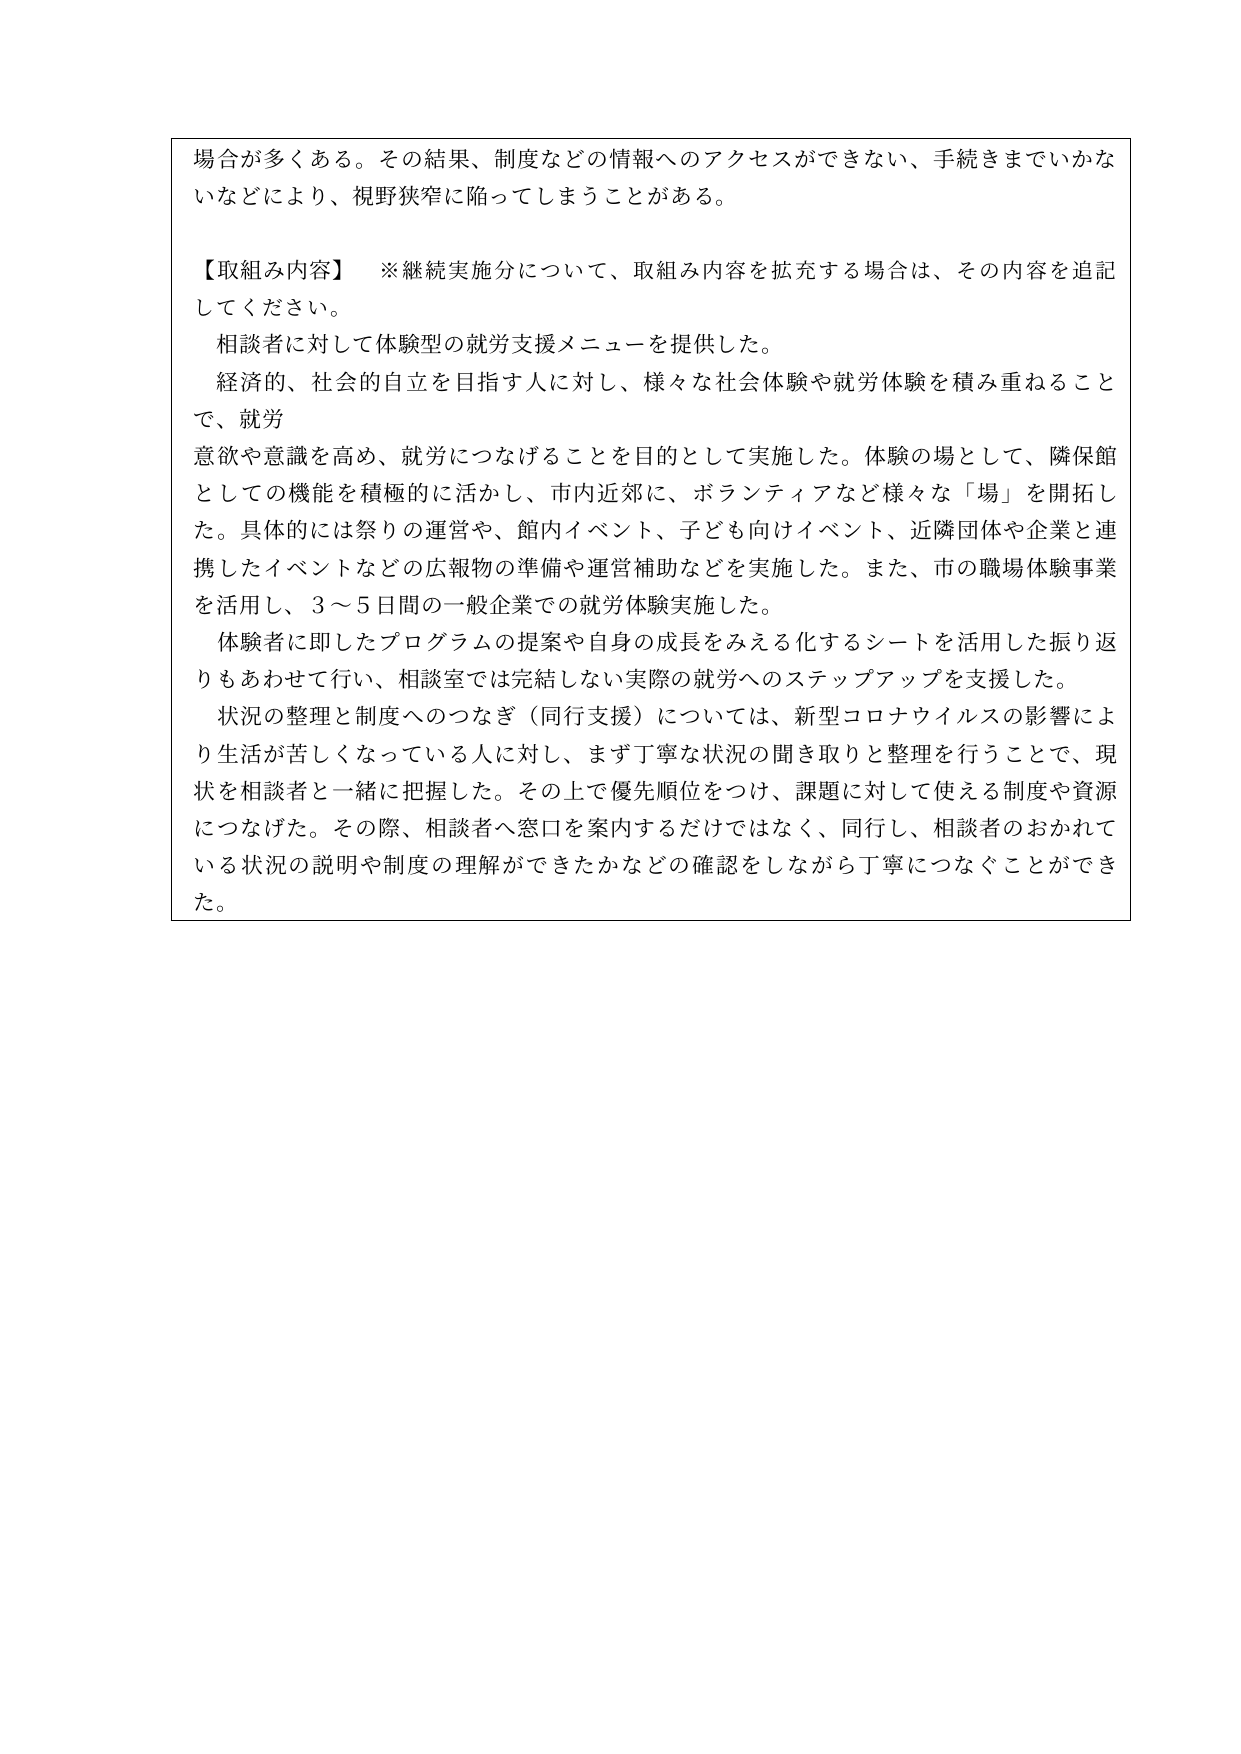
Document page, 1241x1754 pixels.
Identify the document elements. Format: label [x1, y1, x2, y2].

table_cell [172, 139, 1130, 920]
